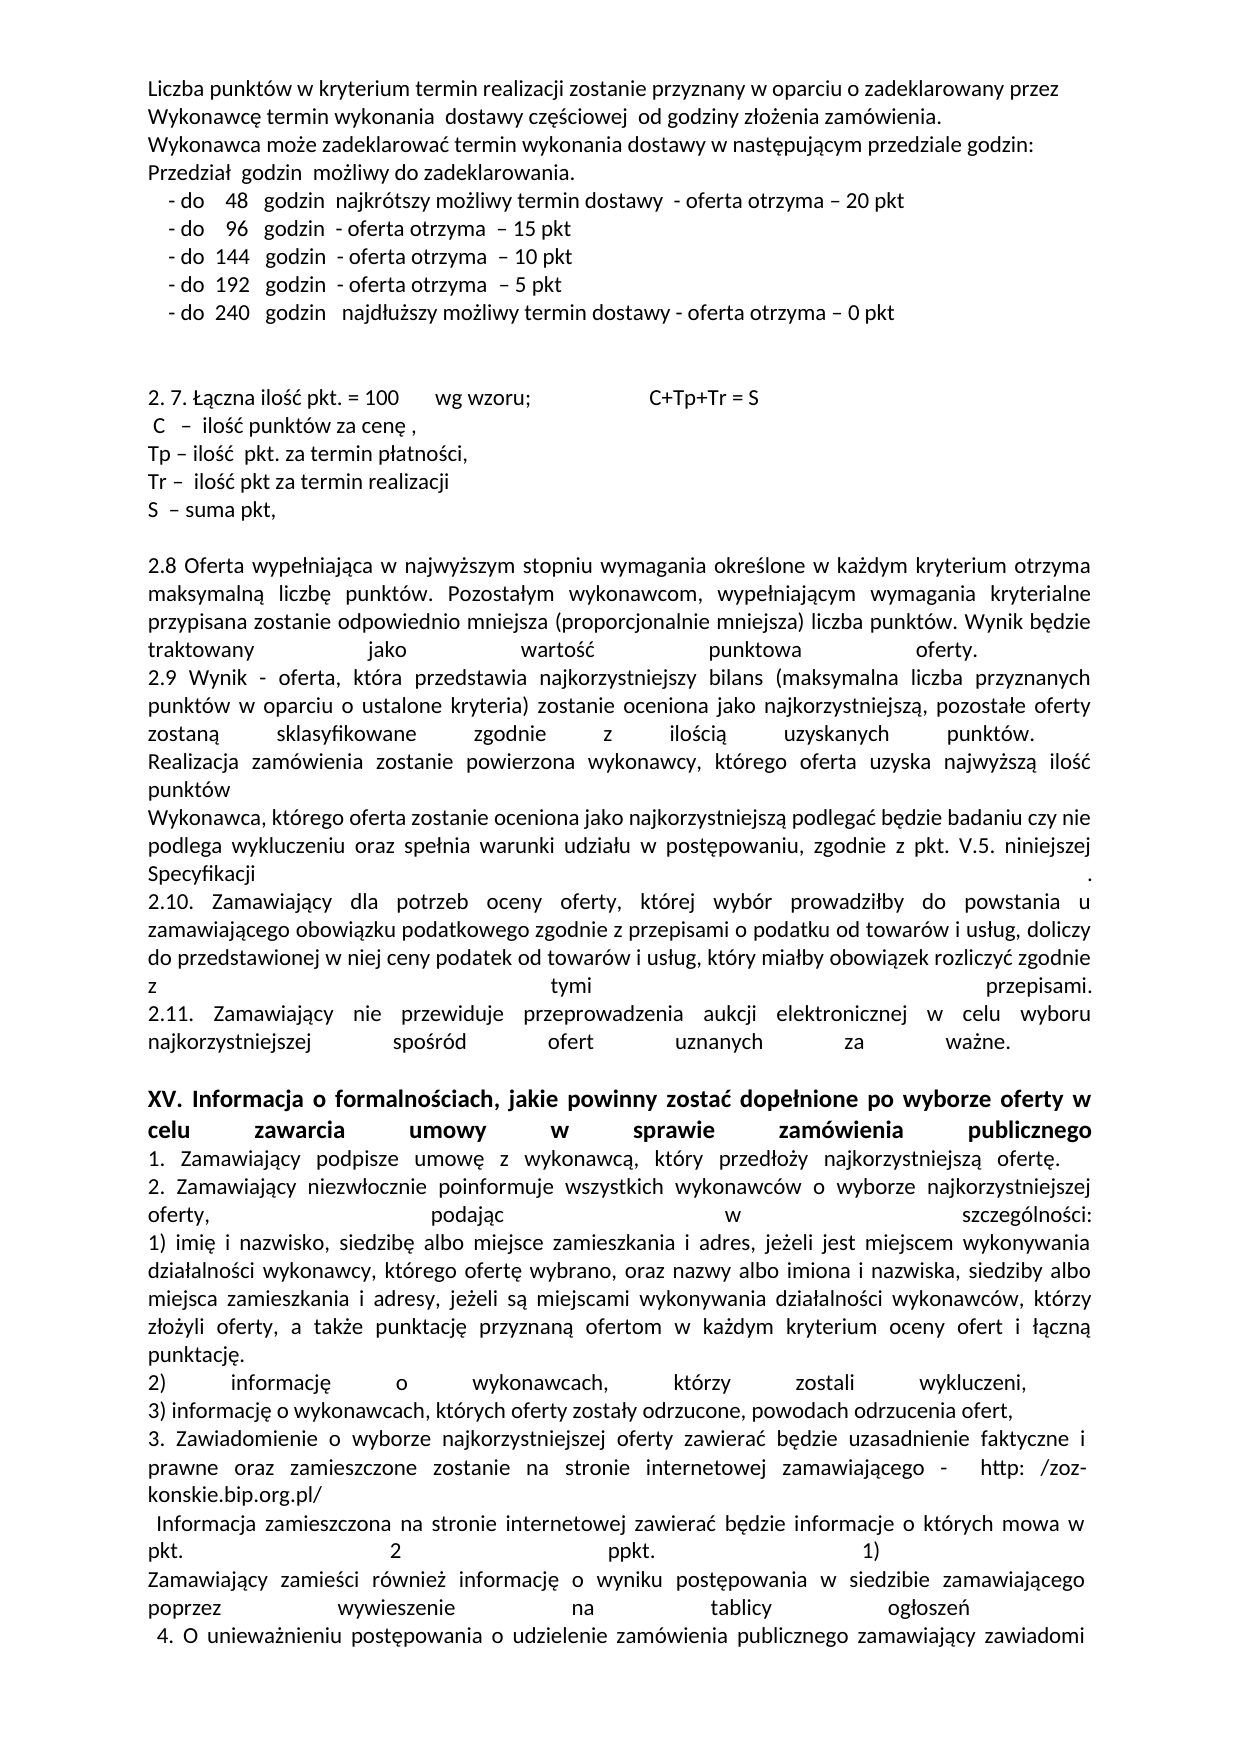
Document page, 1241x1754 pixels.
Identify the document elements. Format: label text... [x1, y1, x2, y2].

text Tr – ilość pkt za termin realizacji [148, 467, 1087, 495]
text - do 192 godzin - oferta otrzyma – 5 pkt [148, 270, 1093, 298]
text Liczba punktów w kryterium termin realizacji zostanie przyznany w oparciu o zadeklarowany przez Wykonawcę termin wykonania dostawy częściowej od godziny złożenia zamówienia. [148, 74, 1093, 130]
text 2. 7. Łączna ilość pkt. = 100 wg wzoru; C+Tp+Tr = S [148, 383, 1093, 411]
text Wykonawca może zadeklarować termin wykonania dostawy w następującym przedziale godzin: Przedział godzin możliwy do zadeklarowania. [148, 130, 1093, 186]
text Tp – ilość pkt. za termin płatności, [148, 439, 1087, 467]
text - do 240 godzin najdłuższy możliwy termin dostawy - oferta otrzyma – 0 pkt [148, 298, 1093, 326]
text S – suma pkt, [148, 495, 1087, 523]
text - do 144 godzin - oferta otrzyma – 10 pkt [148, 242, 1093, 270]
text - do 96 godzin - oferta otrzyma – 15 pkt [148, 214, 1093, 242]
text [148, 1424, 1087, 1649]
text - do 48 godzin najkrótszy możliwy termin dostawy - oferta otrzyma – 20 pkt [148, 186, 1093, 214]
text 2.8 Oferta wypełniająca w najwyższym stopniu wymagania określone w każdym kryterium otrzyma maksymalną liczbę punktów. Pozostałym wykonawcom, wypełniającym wymagania kryterialne przypisana zostanie odpowiednio mniejsza (proporcjonalnie mniejsza) liczba punktów. Wynik będzie traktowany jako wartość punktowa oferty. 2.9 Wynik - oferta, która przedstawia najkorzystniejszy bilans (maksymalna liczba przyznanych punktów w oparciu o ustalone kryteria) zostanie oceniona jako najkorzystniejszą, pozostałe oferty zostaną sklasyfikowane zgodnie z ilością uzyskanych punktów. Realizacja zamówienia zostanie powierzona wykonawcy, którego oferta uzyska najwyższą ilość punktów Wykonawca, którego oferta zostanie oceniona jako najkorzystniejszą podlegać będzie badaniu czy nie podlega wykluczeniu oraz spełnia warunki udziału w postępowaniu, zgodnie z pkt. V.5. niniejszej Specyfikacji . 2.10. Zamawiający dla potrzeb oceny oferty, której wybór prowadziłby do powstania u zamawiającego obowiązku podatkowego zgodnie z przepisami o podatku od towarów i usług, doliczy do przedstawionej w niej ceny podatek od towarów i usług, który miałby obowiązek rozliczyć zgodnie z tymi przepisami. 2.11. Zamawiający nie przewiduje przeprowadzenia aukcji elektronicznej w celu wyboru najkorzystniejszej spośród ofert uznanych za ważne. XV. Informacja o formalnościach, jakie powinny zostać dopełnione po wyborze oferty w celu zawarcia umowy w sprawie zamówienia publicznego 1. Zamawiający podpisze umowę z wykonawcą, który przedłoży najkorzystniejszą ofertę. 2. Zamawiający niezwłocznie poinformuje wszystkich wykonawców o wyborze najkorzystniejszej oferty, podając w szczególności: 1) imię i nazwisko, siedzibę albo miejsce zamieszkania i adres, jeżeli jest miejscem wykonywania działalności wykonawcy, którego ofertę wybrano, oraz nazwy albo imiona i nazwiska, siedziby albo miejsca zamieszkania i adresy, jeżeli są miejscami wykonywania działalności wykonawców, którzy złożyli oferty, a także punktację przyznaną ofertom w każdym kryterium oceny ofert i łączną punktację. 2) informację o wykonawcach, którzy zostali wykluczeni, 3) informację o wykonawcach, których oferty zostały odrzucone, powodach odrzucenia ofert, [148, 551, 1093, 1424]
text C – ilość punktów za cenę , [148, 411, 1087, 439]
